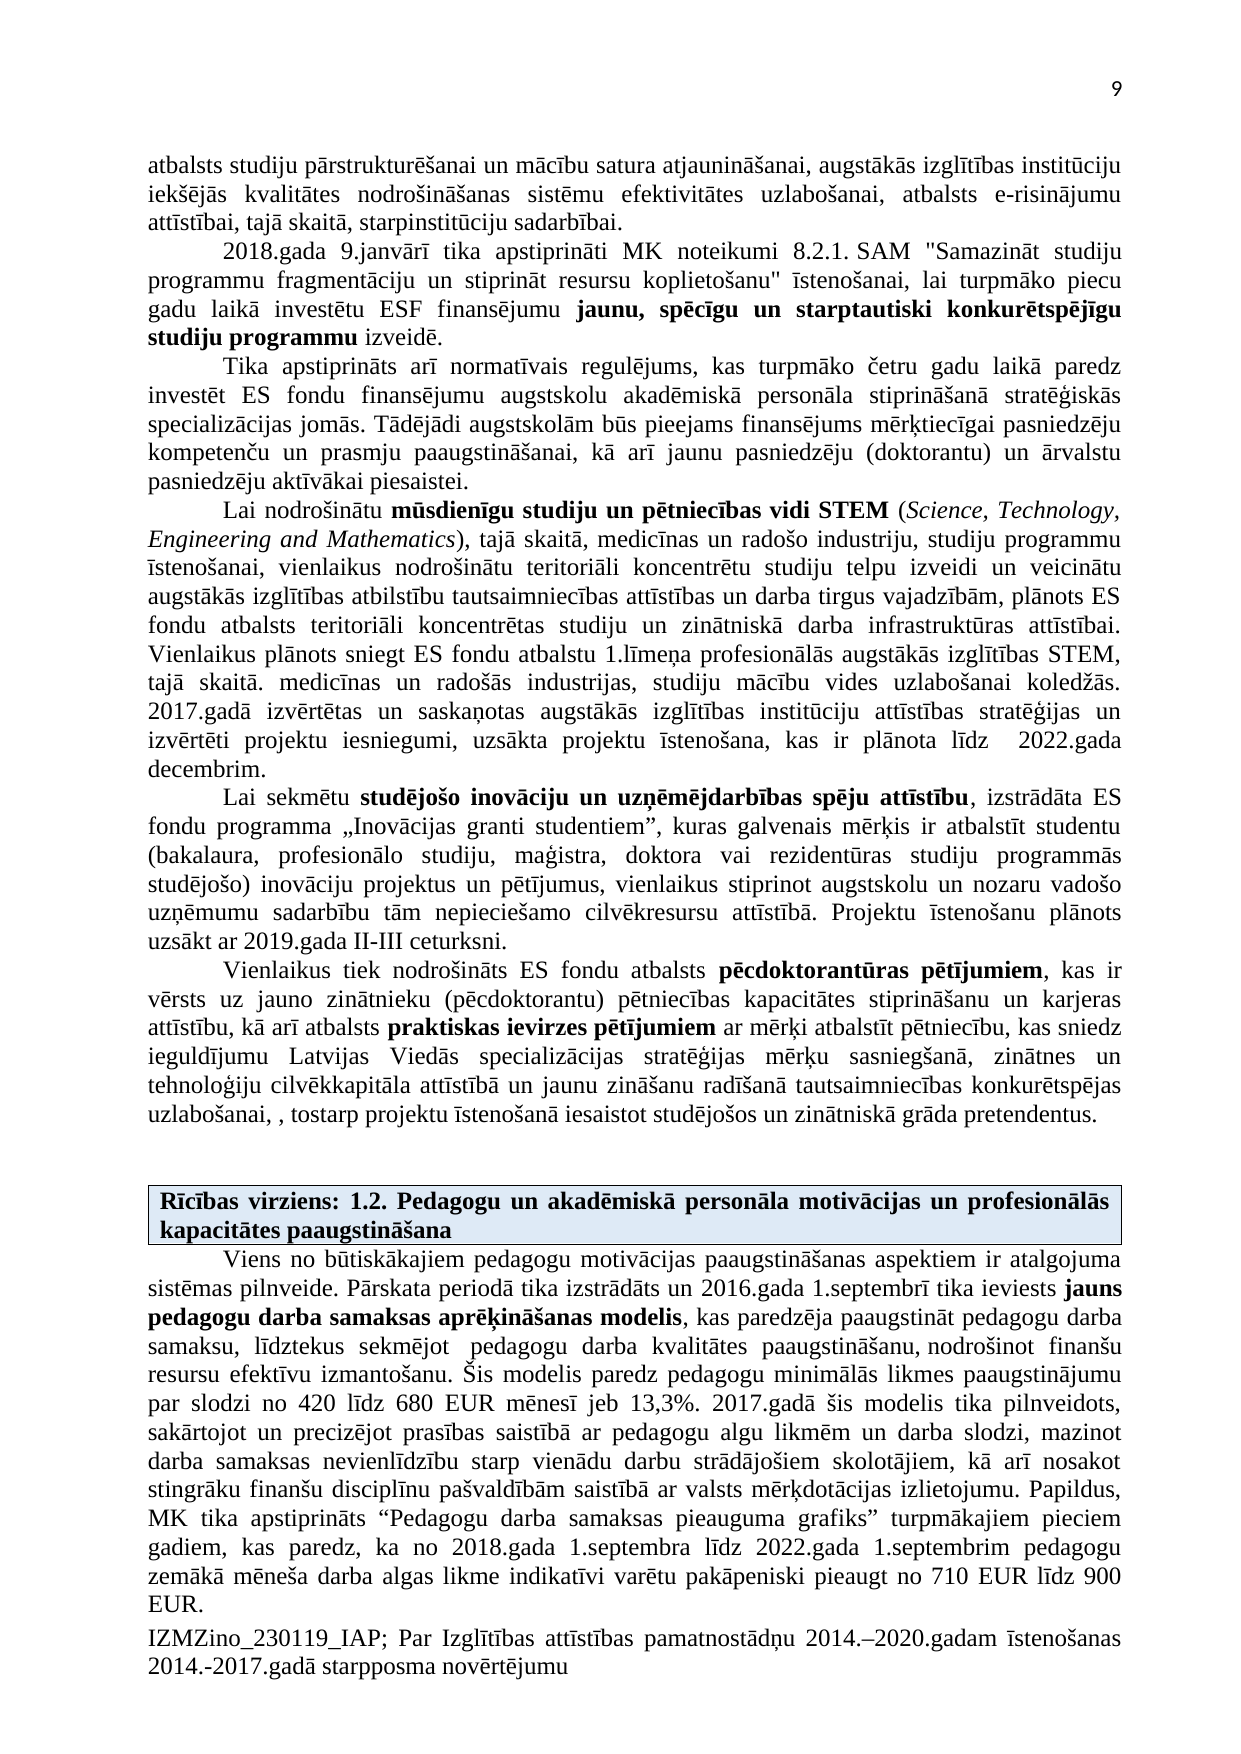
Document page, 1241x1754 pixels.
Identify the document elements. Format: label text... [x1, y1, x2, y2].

text 2018.gada 9.janvārī tika apstiprināti MK noteikumi 8.2.1. SAM "Samazināt studiju programmu fragmentāciju un stiprināt resursu koplietošanu" īstenošanai, lai turpmāko piecu gadu laikā investētu ESF finansējumu jaunu, spēcīgu un starptautiski konkurētspējīgu studiju programmu izveidē. [148, 236, 1122, 351]
table_header Rīcības virziens: 1.2. Pedagogu un akadēmiskā personāla motivācijas un profesionālās kapacitātes paaugstināšana [149, 1186, 1121, 1243]
text Lai nodrošinātu mūsdienīgu studiju un pētniecības vidi STEM (Science, Technology, Engineering and Mathematics), tajā skaitā, medicīnas un radošo industriju, studiju programmu īstenošanai, vienlaikus nodrošinātu teritoriāli koncentrētu studiju telpu izveidi un veicinātu augstākās izglītības atbilstību tautsaimniecības attīstības un darba tirgus vajadzībām, plānots ES fondu atbalsts teritoriāli koncentrētas studiju un zinātniskā darba infrastruktūras attīstībai. Vienlaikus plānots sniegt ES fondu atbalstu 1.līmeņa profesionālās augstākās izglītības STEM, tajā skaitā. medicīnas un radošās industrijas, studiju mācību vides uzlabošanai koledžās. 2017.gadā izvērtētas un saskaņotas augstākās izglītības institūciju attīstības stratēģijas un izvērtēti projektu iesniegumi, uzsākta projektu īstenošana, kas ir plānota līdz 2022.gada decembrim. [148, 495, 1122, 782]
text Vienlaikus tiek nodrošināts ES fondu atbalsts pēcdoktorantūras pētījumiem, kas ir vērsts uz jauno zinātnieku (pēcdoktorantu) pētniecības kapacitātes stiprināšanu un karjeras attīstību, kā arī atbalsts praktiskas ievirzes pētījumiem ar mērķi atbalstīt pētniecību, kas sniedz ieguldījumu Latvijas Viedās specializācijas stratēģijas mērķu sasniegšanā, zinātnes un tehnoloģiju cilvēkkapitāla attīstībā un jaunu zināšanu radīšanā tautsaimniecības konkurētspējas uzlabošanai, , tostarp projektu īstenošanā iesaistot studējošos un zinātniskā grāda pretendentus. [148, 955, 1122, 1127]
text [148, 150, 1122, 236]
text Tika apstiprināts arī normatīvais regulējums, kas turpmāko četru gadu laikā paredz investēt ES fondu finansējumu augstskolu akadēmiskā personāla stiprināšanā stratēģiskās specializācijas jomās. Tādējādi augstskolām būs pieejams finansējums mērķtiecīgai pasniedzēju kompetenču un prasmju paaugstināšanai, kā arī jaunu pasniedzēju (doktorantu) un ārvalstu pasniedzēju aktīvākai piesaistei. [148, 351, 1122, 495]
text Lai sekmētu studējošo inovāciju un uzņēmējdarbības spēju attīstību, izstrādāta ES fondu programma „Inovācijas granti studentiem”, kuras galvenais mērķis ir atbalstīt studentu (bakalaura, profesionālo studiju, maģistra, doktora vai rezidentūras studiju programmās studējošo) inovāciju projektus un pētījumus, vienlaikus stiprinot augstskolu un nozaru vadošo uzņēmumu sadarbību tām nepieciešamo cilvēkresursu attīstībā. Projektu īstenošanu plānots uzsākt ar 2019.gada II-III ceturksni. [148, 782, 1122, 955]
list Viens no būtiskākajiem pedagogu motivācijas paaugstināšanas aspektiem ir atalgojuma sistēmas pilnveide. Pārskata periodā tika izstrādāts un 2016.gada 1.septembrī tika ieviests jauns pedagogu darba samaksas aprēķināšanas modelis, kas paredzēja paaugstināt pedagogu darba samaksu, līdztekus sekmējot pedagogu darba kvalitātes paaugstināšanu, nodrošinot finanšu resursu efektīvu izmantošanu. Šis modelis paredz pedagogu minimālās likmes paaugstinājumu par slodzi no 420 līdz 680 EUR mēnesī jeb 13,3%. 2017.gadā šis modelis tika pilnveidots, sakārtojot un precizējot prasības saistībā ar pedagogu algu likmēm un darba slodzi, mazinot darba samaksas nevienlīdzību starp vienādu darbu strādājošiem skolotājiem, kā arī nosakot stingrāku finanšu disciplīnu pašvaldībām saistībā ar valsts mērķdotācijas izlietojumu. Papildus, MK tika apstiprināts “Pedagogu darba samaksas pieauguma grafiks” turpmākajiem pieciem gadiem, kas paredz, ka no 2018.gada 1.septembra līdz 2022.gada 1.septembrim pedagogu zemākā mēneša darba algas likme indikatīvi varētu pakāpeniski pieaugt no 710 EUR līdz 900 EUR. [148, 1245, 1122, 1618]
